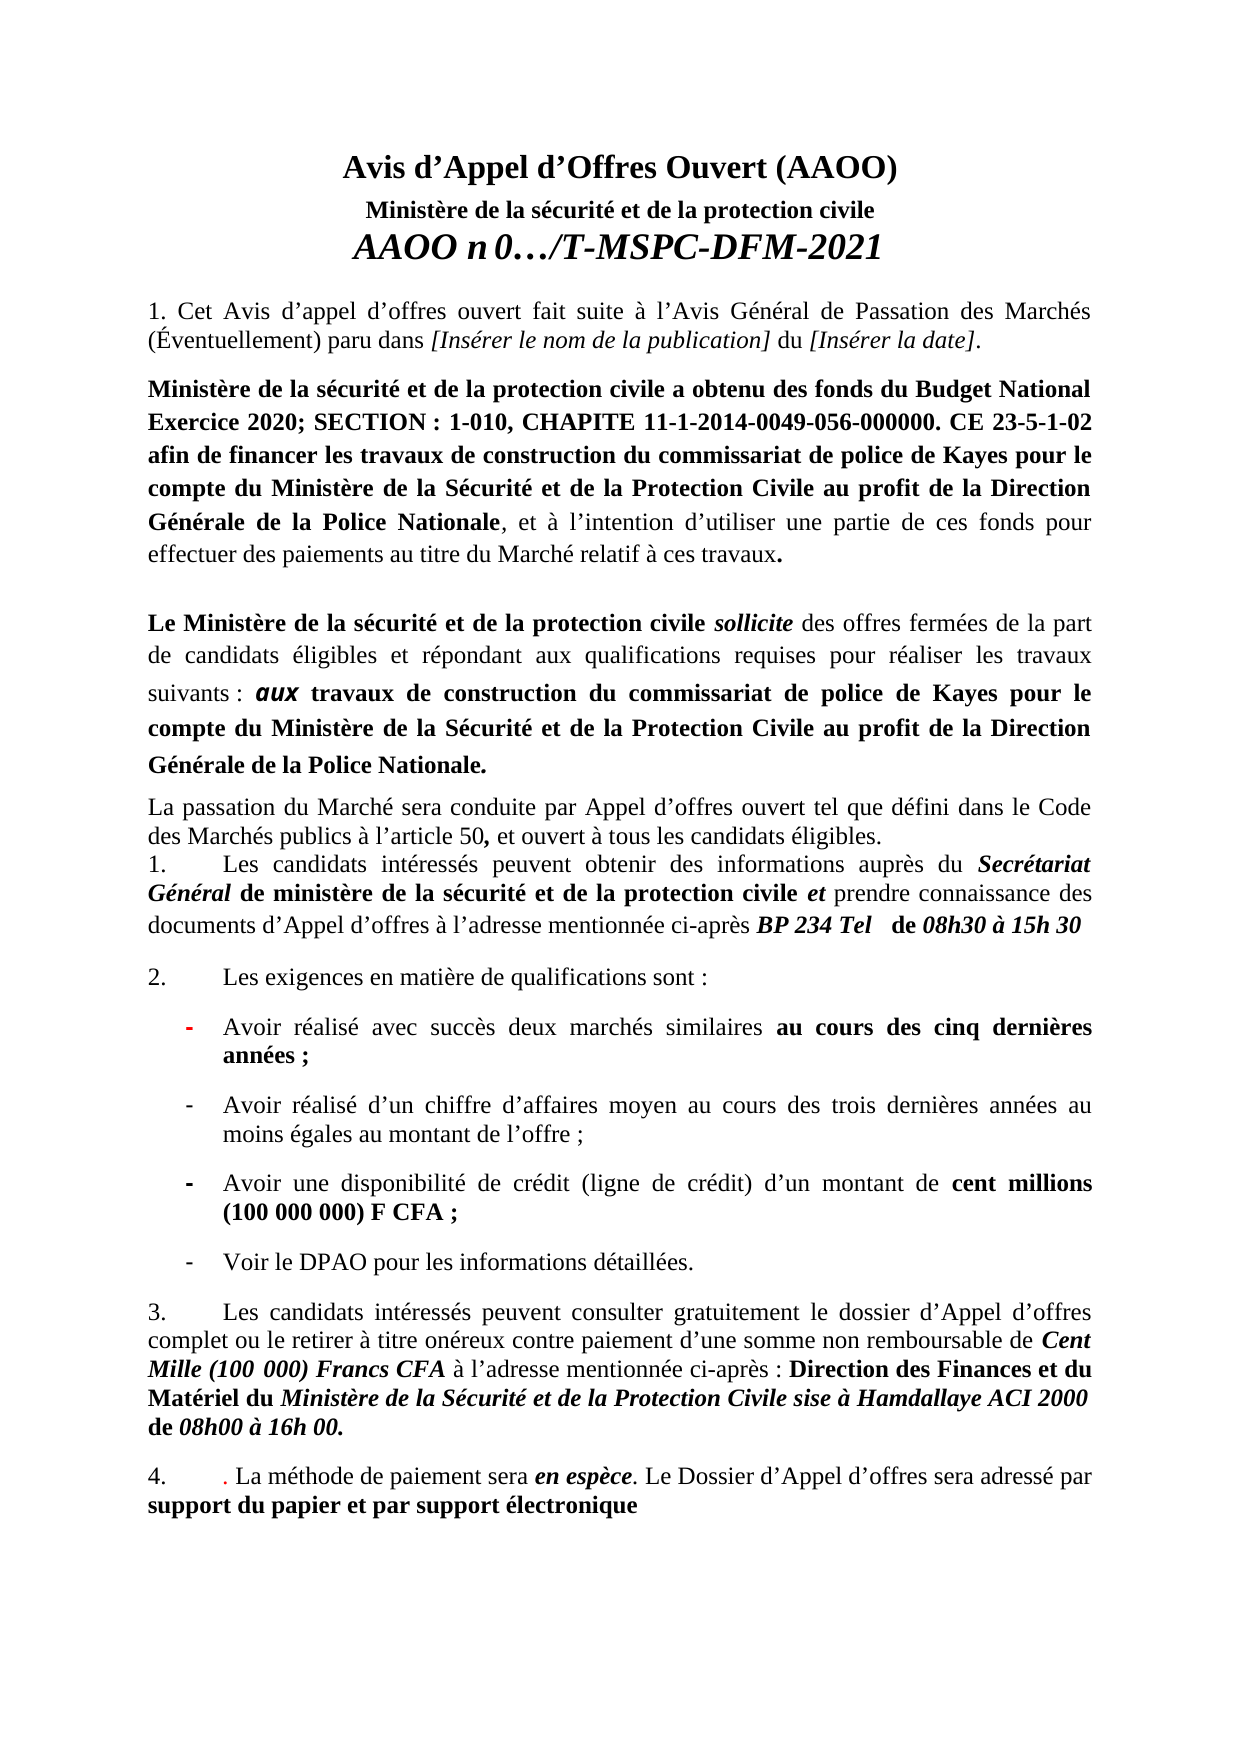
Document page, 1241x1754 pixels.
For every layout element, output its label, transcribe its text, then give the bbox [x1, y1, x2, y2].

list Avoir réalisé avec succès deux marchés similaires au cours des cinq dernières années ; [185, 1012, 1093, 1069]
list . La méthode de paiement sera en espèce. Le Dossier d’Appel d’offres sera adressé par support du papier et par support électronique [148, 1461, 1093, 1519]
text La passation du Marché sera conduite par Appel d’offres ouvert tel que défini dans le Code des Marchés publics à l’article 50, et ouvert à tous les candidats éligibles. [148, 792, 1093, 849]
text 1. Cet Avis d’appel d’offres ouvert fait suite à l’Avis Général de Passation des Marchés (Éventuellement) paru dans [Insérer le nom de la publication] du [Insérer la date]. [148, 296, 1093, 354]
text Avis d’Appel d’Offres Ouvert (AAOO) [148, 148, 1093, 186]
list Les exigences en matière de qualifications sont : [148, 962, 1093, 991]
text AAOO n 0…/T-MSPC-DFM-2021 [148, 224, 1093, 267]
list Les candidats intéressés peuvent consulter gratuitement le dossier d’Appel d’offres complet ou le retirer à titre onéreux contre paiement d’une somme non remboursable de Cent Mille (100 000) Francs CFA à l’adresse mentionnée ci-après : Direction des Finances et du Matériel du Ministère de la Sécurité et de la Protection Civile sise à Hamdallaye ACI 2000 de 08h00 à 16h 00. [148, 1297, 1093, 1440]
text Le Ministère de la sécurité et de la protection civile sollicite des offres fermées de la part de candidats éligibles et répondant aux qualifications requises pour réaliser les travaux suivants : aux travaux de construction du commissariat de police de Kayes pour le compte du Ministère de la Sécurité et de la Protection Civile au profit de la Direction Générale de la Police Nationale. [148, 608, 1093, 781]
list Avoir réalisé d’un chiffre d’affaires moyen au cours des trois dernières années au moins égales au montant de l’offre ; [185, 1090, 1093, 1148]
text Ministère de la sécurité et de la protection civile a obtenu des fonds du Budget National Exercice 2020; SECTION : 1-010, CHAPITE 11-1-2014-0049-056-000000. CE 23-5-1-02 afin de financer les travaux de construction du commissariat de police de Kayes pour le compte du Ministère de la Sécurité et de la Protection Civile au profit de la Direction Générale de la Police Nationale, et à l’intention d’utiliser une partie de ces fonds pour effectuer des paiements au titre du Marché relatif à ces travaux. [148, 374, 1093, 568]
list Avoir une disponibilité de crédit (ligne de crédit) d’un montant de cent millions (100 000 000) F CFA ; [185, 1168, 1093, 1226]
list Les candidats intéressés peuvent obtenir des informations auprès du Secrétariat Général de ministère de la sécurité et de la protection civile et prendre connaissance des documents d’Appel d’offres à l’adresse mentionnée ci-après BP 234 Tel de 08h30 à 15h 30 [148, 849, 1093, 941]
text Ministère de la sécurité et de la protection civile [148, 196, 1093, 224]
list Voir le DPAO pour les informations détaillées. [185, 1247, 1093, 1276]
